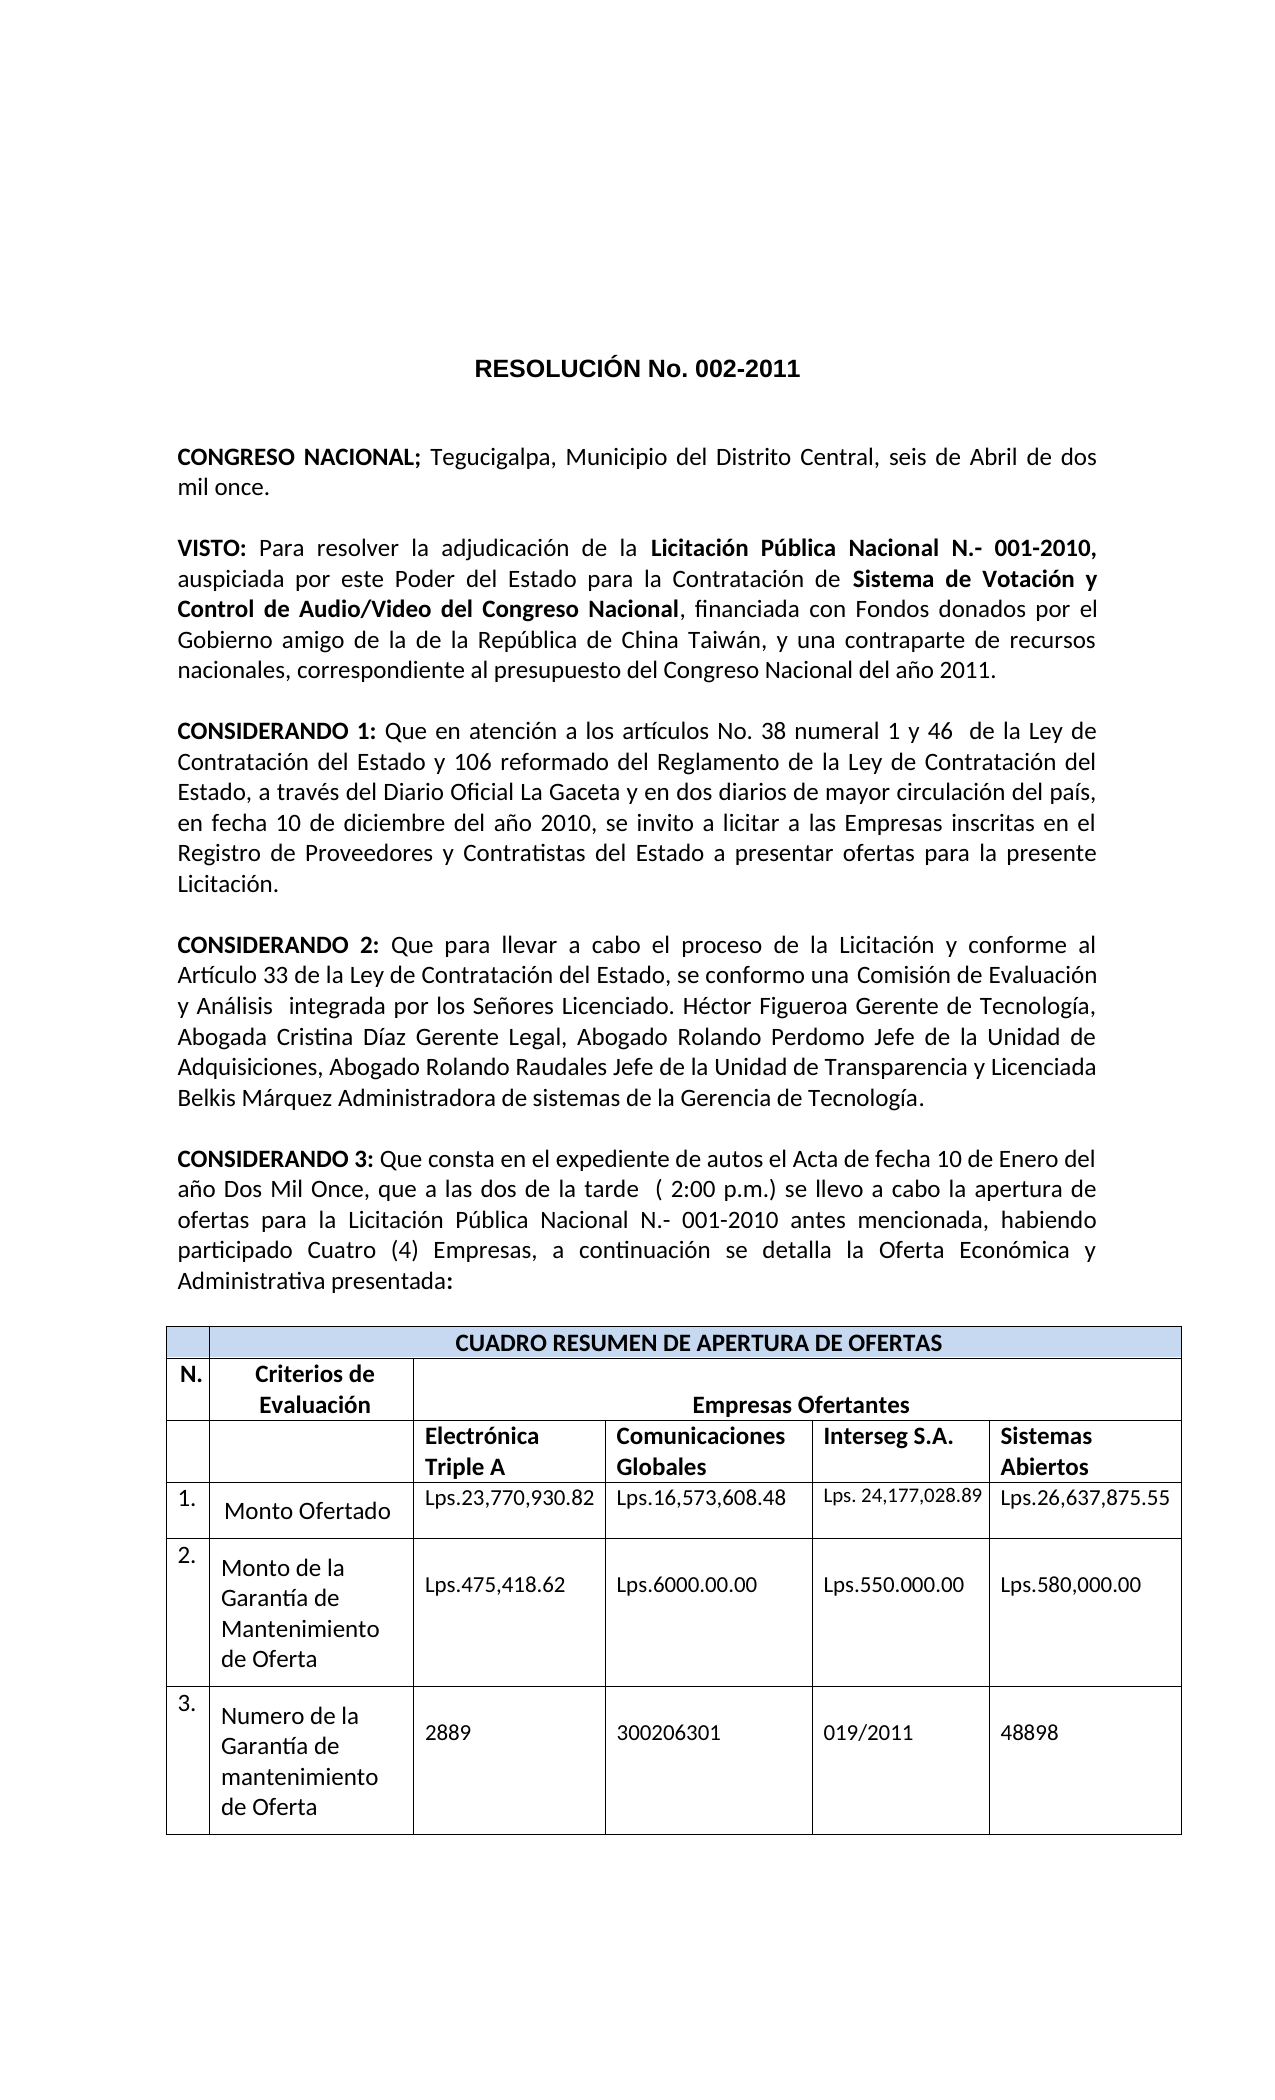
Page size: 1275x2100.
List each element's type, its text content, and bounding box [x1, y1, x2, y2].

table_cell Interseg S.A. [813, 1421, 989, 1482]
table_cell Sistemas Abiertos [990, 1421, 1181, 1482]
table_cell [167, 1421, 209, 1482]
text CONSIDERANDO 1: Que en atención a los artículos No. 38 numeral 1 y 46 de la Ley de Contratación del Estado y 106 reformado del Reglamento de la Ley de Contratación del Estado, a través del Diario Oficial La Gaceta y en dos diarios de mayor circulación del país, en fecha 10 de diciembre del año 2010, se invito a licitar a las Empresas inscritas en el Registro de Proveedores y Contratistas del Estado a presentar ofertas para la presente Licitación. [177, 715, 1098, 898]
table_cell Lps.23,770,930.82 [414, 1483, 605, 1538]
table_cell Monto de la Garantía de Mantenimiento de Oferta [210, 1539, 413, 1686]
table_cell Criterios de Evaluación [210, 1359, 413, 1419]
text VISTO: Para resolver la adjudicación de la Licitación Pública Nacional N.- 001-2010, auspiciada por este Poder del Estado para la Contratación de Sistema de Votación y Control de Audio/Video del Congreso Nacional, financiada con Fondos donados por el Gobierno amigo de la de la República de China Taiwán, y una contraparte de recursos nacionales, correspondiente al presupuesto del Congreso Nacional del año 2011. [177, 532, 1098, 685]
table_cell 48898 [990, 1687, 1181, 1834]
table_cell 2. [167, 1539, 209, 1686]
table_cell 2889 [414, 1687, 605, 1834]
table_header CUADRO RESUMEN DE APERTURA DE OFERTAS [210, 1327, 1181, 1357]
table_cell Electrónica Triple A [414, 1421, 605, 1482]
table_cell Lps.580,000.00 [990, 1539, 1181, 1686]
text RESOLUCIÓN No. 002-2011 [177, 354, 1098, 383]
table_cell Numero de la Garantía de mantenimiento de Oferta [210, 1687, 413, 1834]
table_cell Monto Ofertado [210, 1483, 413, 1538]
text CONGRESO NACIONAL; Tegucigalpa, Municipio del Distrito Central, seis de Abril de dos mil once. [177, 441, 1098, 502]
text CONSIDERANDO 2: Que para llevar a cabo el proceso de la Licitación y conforme al Artículo 33 de la Ley de Contratación del Estado, se conformo una Comisión de Evaluación y Análisis integrada por los Señores Licenciado. Héctor Figueroa Gerente de Tecnología, Abogada Cristina Díaz Gerente Legal, Abogado Rolando Perdomo Jefe de la Unidad de Adquisiciones, Abogado Rolando Raudales Jefe de la Unidad de Transparencia y Licenciada Belkis Márquez Administradora de sistemas de la Gerencia de Tecnología. [177, 929, 1098, 1112]
text CONSIDERANDO 3: Que consta en el expediente de autos el Acta de fecha 10 de Enero del año Dos Mil Once, que a las dos de la tarde ( 2:00 p.m.) se llevo a cabo la apertura de ofertas para la Licitación Pública Nacional N.- 001-2010 antes mencionada, habiendo participado Cuatro (4) Empresas, a continuación se detalla la Oferta Económica y Administrativa presentada: [177, 1143, 1098, 1295]
table_cell Empresas Ofertantes [414, 1359, 1181, 1419]
table_cell 1. [167, 1483, 209, 1538]
table_cell N. [167, 1359, 209, 1419]
table_cell Comunicaciones Globales [606, 1421, 812, 1482]
table_cell Lps.550.000.00 [813, 1539, 989, 1686]
table_cell Lps. 24,177,028.89 [813, 1483, 989, 1538]
table_cell 019/2011 [813, 1687, 989, 1834]
table_cell Lps.6000.00.00 [606, 1539, 812, 1686]
table_header [167, 1327, 209, 1357]
table_cell Lps.16,573,608.48 [606, 1483, 812, 1538]
table_cell Lps.26,637,875.55 [990, 1483, 1181, 1538]
table_cell [210, 1421, 413, 1482]
table_cell Lps.475,418.62 [414, 1539, 605, 1686]
table_cell 300206301 [606, 1687, 812, 1834]
table_cell 3. [167, 1687, 209, 1834]
